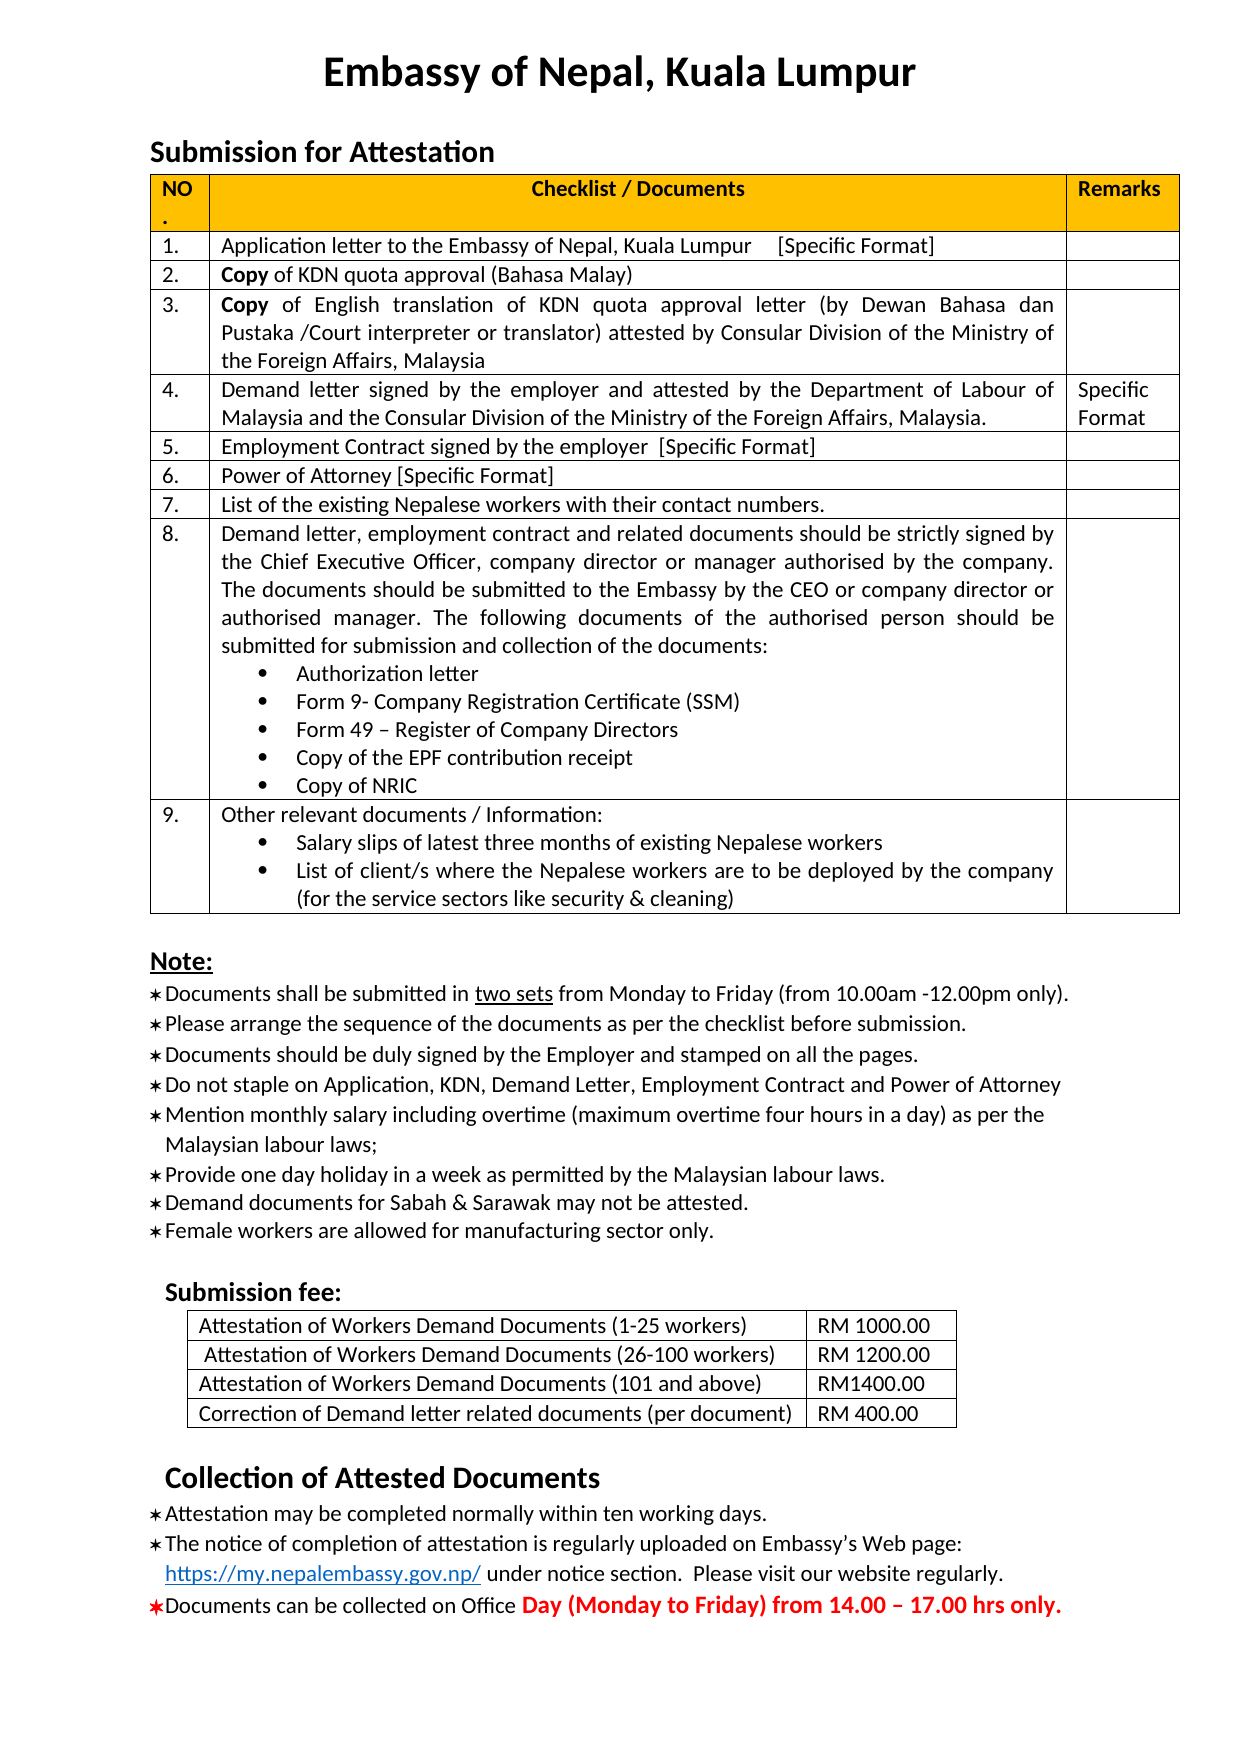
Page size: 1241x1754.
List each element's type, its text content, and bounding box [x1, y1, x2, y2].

table_cell [1067, 232, 1179, 259]
list Provide one day holiday in a week as permitted by the Malaysian labour laws. [150, 1161, 1090, 1188]
table_cell Application letter to the Embassy of Nepal, Kuala Lumpur [Specific Format] [210, 232, 1066, 259]
table_header RM 1000.00 [807, 1311, 956, 1339]
table_cell [1067, 261, 1179, 289]
table_cell 5. [151, 432, 209, 460]
table_cell Attestation of Workers Demand Documents (26-100 workers) [188, 1341, 806, 1368]
table_cell RM1400.00 [807, 1370, 956, 1398]
text Collection of Attested Documents [165, 1458, 1090, 1496]
table_cell Power of Attorney [Specific Format] [210, 461, 1066, 489]
list Mention monthly salary including overtime (maximum overtime four hours in a day) as per the Malaysian labour laws; [150, 1100, 1090, 1158]
table_cell Demand letter, employment contract and related documents should be strictly signed by the Chief Executive Officer, company director or manager authorised by the company. The documents should be submitted to the Embassy by the CEO or company director or authorised manager. The following documents of the authorised person should be submitted for submission and collection of the documents: Authorization letter Form 9- Company Registration Certificate (SSM) Form 49 – Register of Company Directors Copy of the EPF contribution receipt Copy of NRIC [210, 519, 1066, 799]
list Female workers are allowed for manufacturing sector only. [150, 1217, 1090, 1244]
text Submission fee: [165, 1275, 1090, 1308]
table_cell [1067, 432, 1179, 460]
table_header Attestation of Workers Demand Documents (1-25 workers) [188, 1311, 806, 1339]
table_cell 9. [151, 800, 209, 912]
table_cell 3. [151, 290, 209, 374]
table_cell Copy of English translation of KDN quota approval letter (by Dewan Bahasa dan Pustaka /Court interpreter or translator) attested by Consular Division of the Ministry of the Foreign Affairs, Malaysia [210, 290, 1066, 374]
table_cell [1067, 290, 1179, 374]
table_cell RM 400.00 [807, 1399, 956, 1427]
table_cell 7. [151, 490, 209, 518]
list The notice of completion of attestation is regularly uploaded on Embassy’s Web page: https://my.nepalembassy.gov.np/ under notice section. Please visit our website regularly. [150, 1529, 1090, 1587]
list Documents shall be submitted in two sets from Monday to Friday (from 10.00am -12.00pm only). [150, 979, 1090, 1007]
list Do not staple on Application, KDN, Demand Letter, Employment Contract and Power of Attorney [150, 1070, 1090, 1098]
table_cell 4. [151, 375, 209, 431]
table_cell 8. [151, 519, 209, 799]
text Note: [150, 944, 1090, 977]
table_cell 2. [151, 261, 209, 289]
table_header Checklist / Documents [210, 175, 1066, 231]
table_cell [1067, 490, 1179, 518]
table_cell Demand letter signed by the employer and attested by the Department of Labour of Malaysia and the Consular Division of the Ministry of the Foreign Affairs, Malaysia. [210, 375, 1066, 431]
table_cell List of the existing Nepalese workers with their contact numbers. [210, 490, 1066, 518]
table_cell RM 1200.00 [807, 1341, 956, 1368]
table_cell 6. [151, 461, 209, 489]
list Attestation may be completed normally within ten working days. [150, 1499, 1090, 1527]
table_cell Specific Format [1067, 375, 1179, 431]
list Please arrange the sequence of the documents as per the checklist before submission. [150, 1009, 1090, 1037]
table_cell 1. [151, 232, 209, 259]
table_cell [1067, 461, 1179, 489]
table_cell Other relevant documents / Information: Salary slips of latest three months of existing Nepalese workers List of client/s where the Nepalese workers are to be deployed by the company (for the service sectors like security & cleaning) [210, 800, 1066, 912]
table_header NO. [151, 175, 209, 231]
text Submission for Attestation [150, 132, 1090, 170]
table_header Remarks [1067, 175, 1179, 231]
table_cell Attestation of Workers Demand Documents (101 and above) [188, 1370, 806, 1398]
table_cell [1067, 519, 1179, 799]
table_cell Employment Contract signed by the employer [Specific Format] [210, 432, 1066, 460]
table_cell [1067, 800, 1179, 912]
list Documents can be collected on Office Day (Monday to Friday) from 14.00 – 17.00 hrs only. [150, 1590, 1090, 1620]
list Demand documents for Sabah & Sarawak may not be attested. [150, 1188, 1090, 1217]
list Documents should be duly signed by the Employer and stamped on all the pages. [150, 1040, 1090, 1068]
table_cell Correction of Demand letter related documents (per document) [188, 1399, 806, 1427]
table_cell Copy of KDN quota approval (Bahasa Malay) [210, 261, 1066, 289]
text Embassy of Nepal, Kuala Lumpur [150, 44, 1090, 98]
